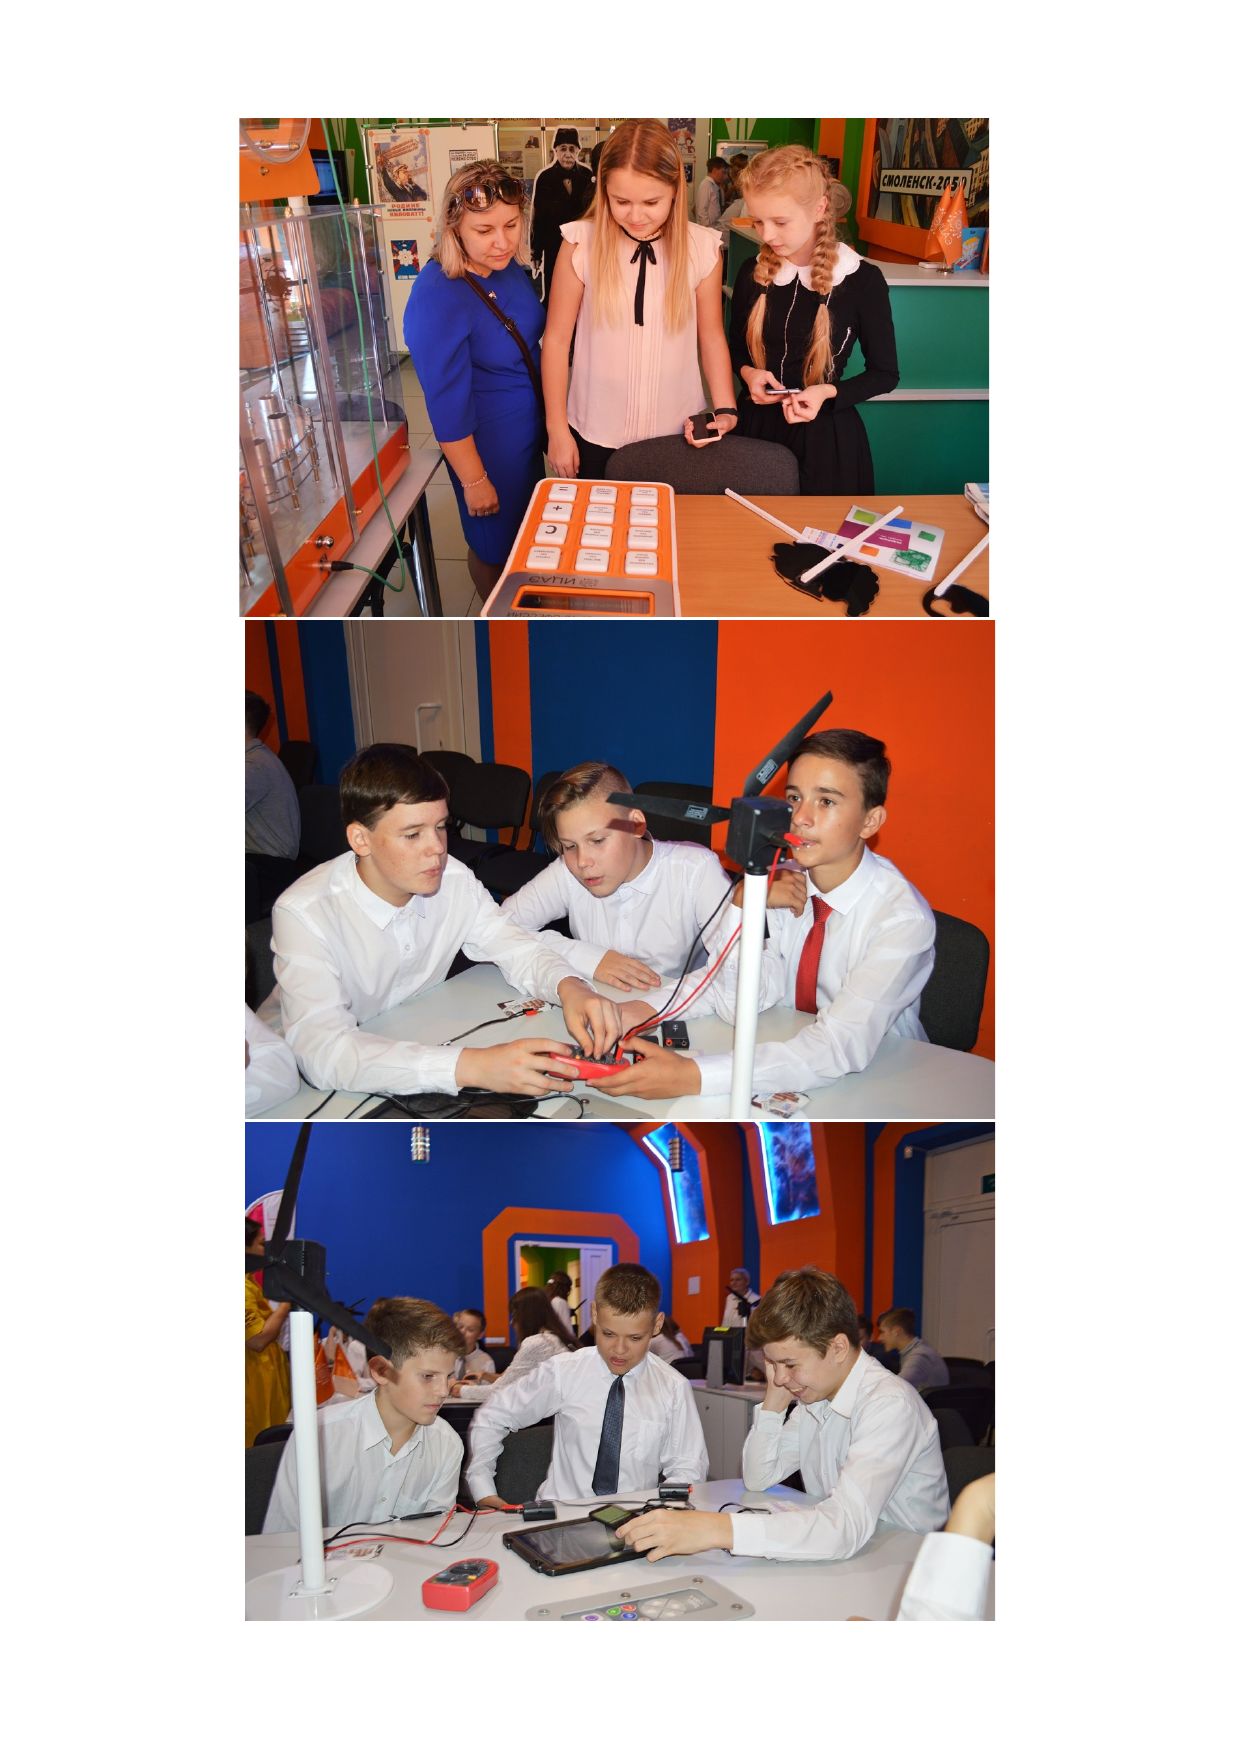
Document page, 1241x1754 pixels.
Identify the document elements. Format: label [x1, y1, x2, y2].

picture [245, 620, 995, 1119]
picture [239, 118, 990, 617]
picture [245, 1122, 995, 1621]
